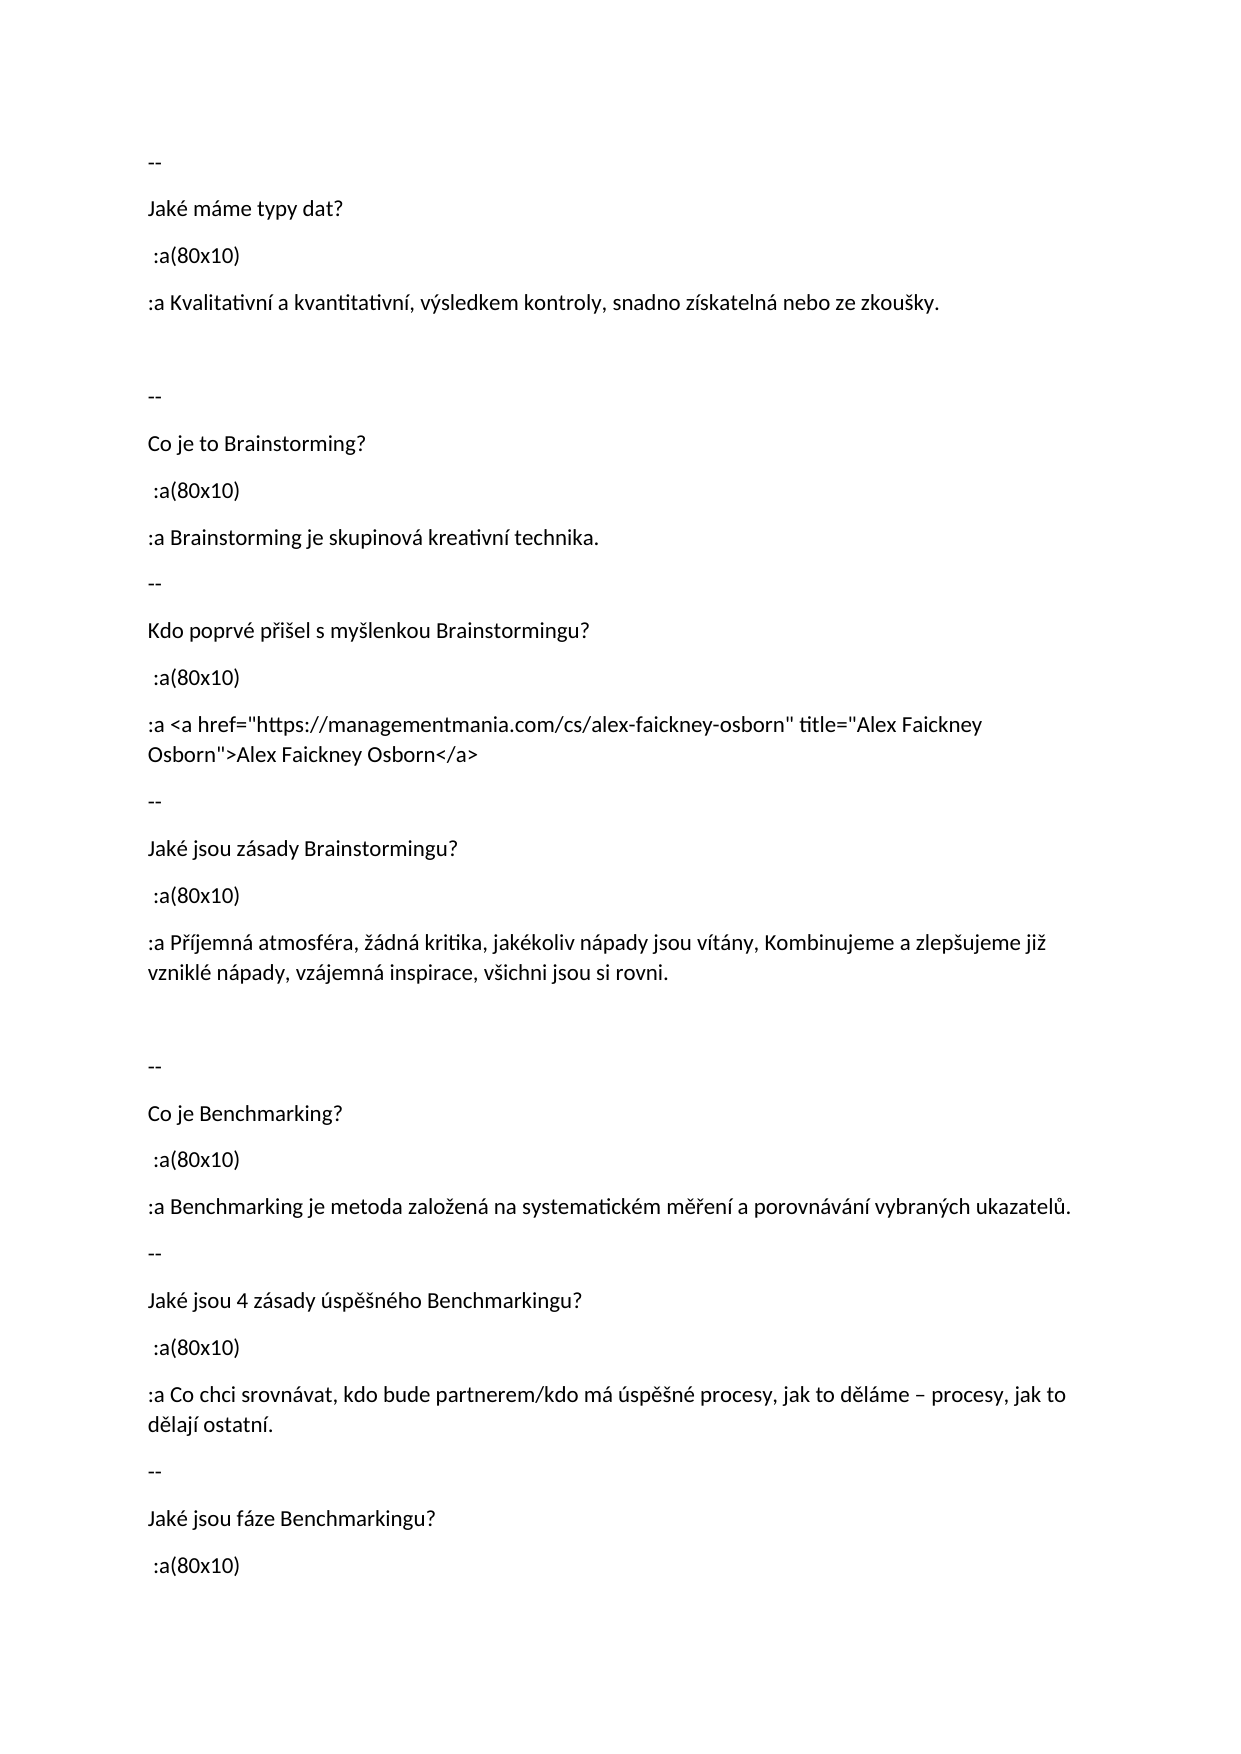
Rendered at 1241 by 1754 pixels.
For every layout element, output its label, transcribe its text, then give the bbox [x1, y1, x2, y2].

text :a Kvalitativní a kvantitativní, výsledkem kontroly, snadno získatelná nebo ze zkoušky. [148, 288, 1093, 316]
text :a(80x10) [148, 241, 1093, 269]
text :a Brainstorming je skupinová kreativní technika. [148, 523, 1093, 551]
text :a(80x10) [148, 1551, 1093, 1579]
text Jaké jsou 4 zásady úspěšného Benchmarkingu? [148, 1286, 1093, 1314]
text -- [148, 1457, 1093, 1485]
text -- [148, 787, 1093, 815]
text Kdo poprvé přišel s myšlenkou Brainstormingu? [148, 616, 1093, 644]
text Jaké jsou zásady Brainstormingu? [148, 834, 1093, 862]
text Co je Benchmarking? [148, 1099, 1093, 1127]
text -- [148, 569, 1093, 597]
text :a <a href="https://managementmania.com/cs/alex-faickney-osborn" title="Alex Faickney Osborn">Alex Faickney Osborn</a> [148, 710, 1093, 768]
text :a Co chci srovnávat, kdo bude partnerem/kdo má úspěšné procesy, jak to děláme – procesy, jak to dělají ostatní. [148, 1380, 1093, 1438]
text -- [148, 382, 1093, 410]
text :a(80x10) [148, 881, 1093, 909]
text Jaké máme typy dat? [148, 194, 1093, 222]
text Co je to Brainstorming? [148, 429, 1093, 457]
text :a(80x10) [148, 663, 1093, 691]
text :a(80x10) [148, 1146, 1093, 1173]
text :a(80x10) [148, 1333, 1093, 1361]
text :a Benchmarking je metoda založená na systematickém měření a porovnávání vybraných ukazatelů. [148, 1192, 1093, 1220]
text -- [148, 1052, 1093, 1080]
text Jaké jsou fáze Benchmarkingu? [148, 1504, 1093, 1532]
text :a Příjemná atmosféra, žádná kritika, jakékoliv nápady jsou vítány, Kombinujeme a zlepšujeme již vzniklé nápady, vzájemná inspirace, všichni jsou si rovni. [148, 928, 1093, 986]
text :a(80x10) [148, 476, 1093, 504]
text -- [148, 148, 1093, 176]
text -- [148, 1239, 1093, 1267]
